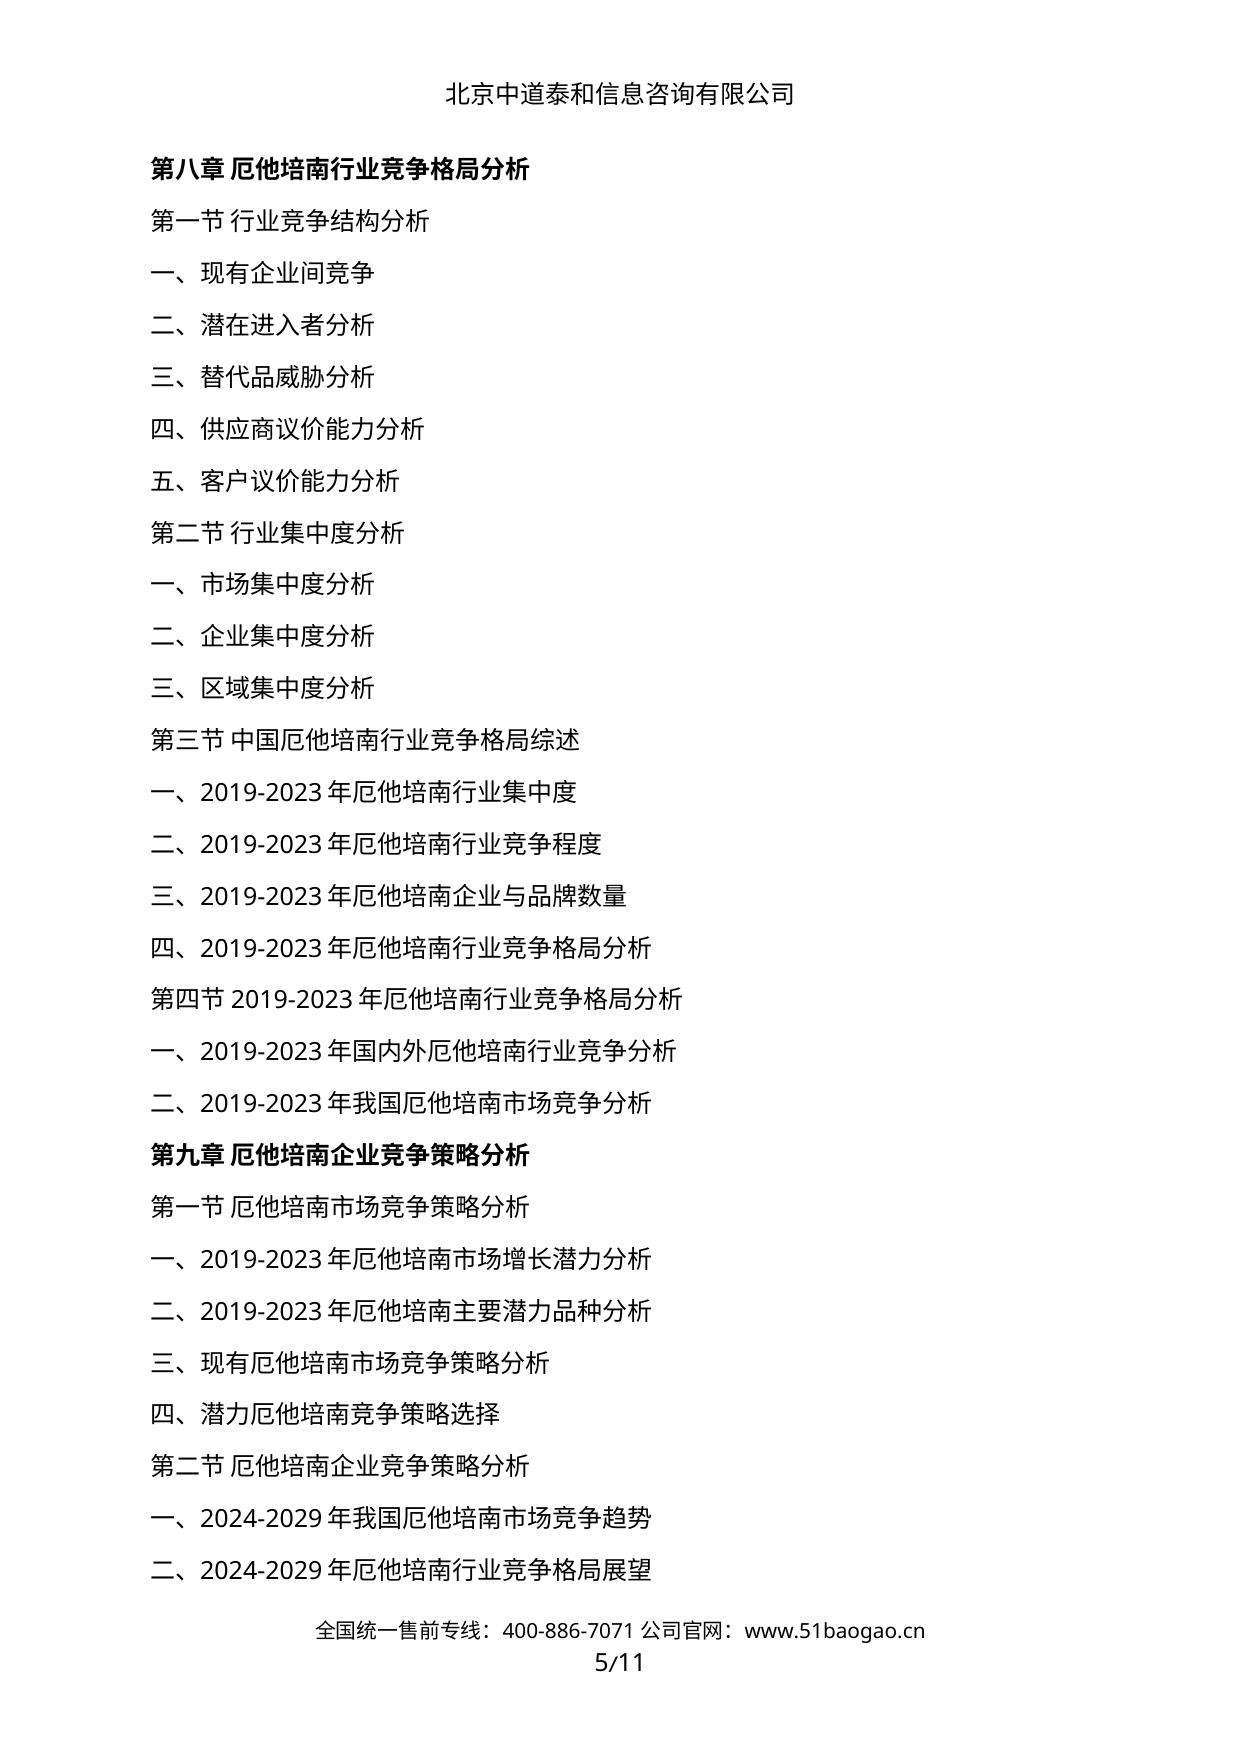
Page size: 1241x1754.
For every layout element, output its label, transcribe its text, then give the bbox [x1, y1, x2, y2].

text 四、2019-2023年厄他培南行业竞争格局分析 [150, 928, 1090, 964]
text 三、替代品威胁分析 [150, 357, 1090, 394]
text 二、潜在进入者分析 [150, 306, 1090, 342]
text 一、2024-2029年我国厄他培南市场竞争趋势 [150, 1499, 1090, 1535]
text 五、客户议价能力分析 [150, 461, 1090, 497]
text 第四节 2019-2023年厄他培南行业竞争格局分析 [150, 980, 1090, 1016]
text 一、现有企业间竞争 [150, 254, 1090, 290]
text 二、企业集中度分析 [150, 617, 1090, 653]
text 第三节 中国厄他培南行业竞争格局综述 [150, 721, 1090, 757]
text 三、现有厄他培南市场竞争策略分析 [150, 1343, 1090, 1379]
text 二、2019-2023年厄他培南行业竞争程度 [150, 824, 1090, 861]
text 一、2019-2023年国内外厄他培南行业竞争分析 [150, 1032, 1090, 1068]
text 第二节 行业集中度分析 [150, 513, 1090, 549]
text 第二节 厄他培南企业竞争策略分析 [150, 1447, 1090, 1483]
text 四、潜力厄他培南竞争策略选择 [150, 1395, 1090, 1431]
text 二、2019-2023年我国厄他培南市场竞争分析 [150, 1084, 1090, 1120]
text 三、2019-2023年厄他培南企业与品牌数量 [150, 876, 1090, 912]
text 一、市场集中度分析 [150, 565, 1090, 601]
text 三、区域集中度分析 [150, 669, 1090, 705]
text 第一节 行业竞争结构分析 [150, 202, 1090, 238]
text 二、2019-2023年厄他培南主要潜力品种分析 [150, 1291, 1090, 1327]
text 一、2019-2023年厄他培南行业集中度 [150, 772, 1090, 809]
text 二、2024-2029年厄他培南行业竞争格局展望 [150, 1551, 1090, 1587]
text 第一节 厄他培南市场竞争策略分析 [150, 1187, 1090, 1224]
text 一、2019-2023年厄他培南市场增长潜力分析 [150, 1239, 1090, 1276]
text 第九章 厄他培南企业竞争策略分析 [150, 1136, 1090, 1172]
text 第八章 厄他培南行业竞争格局分析 [150, 150, 1090, 186]
text 四、供应商议价能力分析 [150, 409, 1090, 446]
